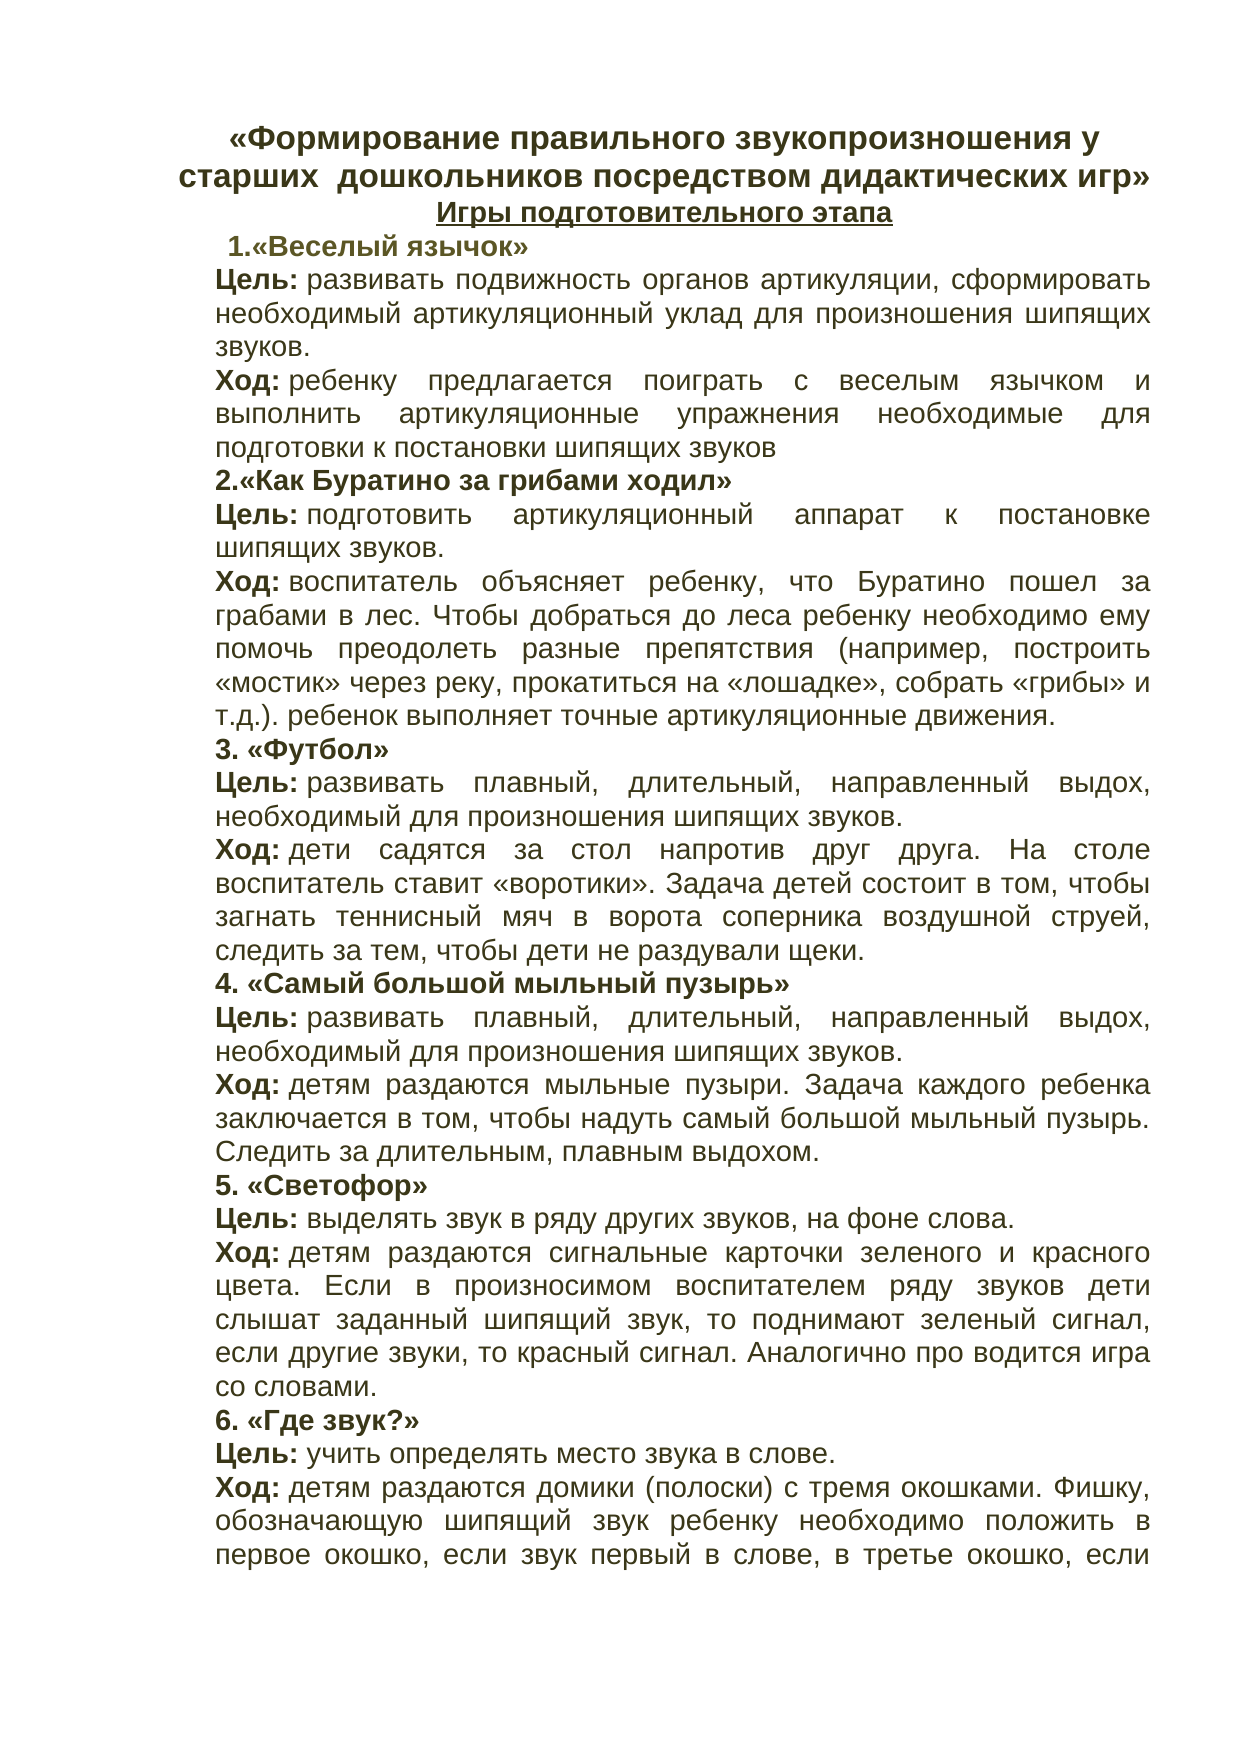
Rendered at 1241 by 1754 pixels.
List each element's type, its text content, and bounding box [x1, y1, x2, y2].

text 4. «Самый большой мыльный пузырь» [215, 966, 1152, 1000]
text Цель: учить определять место звука в слове. [215, 1436, 1152, 1469]
text Ход: детям раздаются мыльные пузыри. Задача каждого ребенка заключается в том, чтобы надуть самый большой мыльный пузырь. Следить за длительным, плавным выдохом. [215, 1067, 1152, 1168]
text 5. «Светофор» [215, 1168, 1152, 1201]
text Ход: дети садятся за стол напротив друг друга. На столе воспитатель ставит «воротики». Задача детей состоит в том, чтобы загнать теннисный мяч в ворота соперника воздушной струей, следить за тем, чтобы дети не раздували щеки. [215, 832, 1152, 966]
text Цель: выделять звук в ряду других звуков, на фоне слова. [215, 1201, 1152, 1235]
text Цель: подготовить артикуляционный аппарат к постановке шипящих звуков. [215, 497, 1152, 564]
text Ход: воспитатель объясняет ребенку, что Буратино пошел за грабами в лес. Чтобы добраться до леса ребенку необходимо ему помочь преодолеть разные препятствия (например, построить «мостик» через реку, прокатиться на «лошадке», собрать «грибы» и т.д.). ребенок выполняет точные артикуляционные движения. [215, 564, 1152, 732]
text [215, 1469, 1152, 1570]
text Цель: развивать подвижность органов артикуляции, сформировать необходимый артикуляционный уклад для произношения шипящих звуков. [215, 262, 1152, 363]
text Игры подготовительного этапа [177, 195, 1152, 228]
text Ход: ребенку предлагается поиграть с веселым язычком и выполнить артикуляционные упражнения необходимые для подготовки к постановки шипящих звуков [215, 363, 1152, 463]
text 1.«Веселый язычок» [227, 228, 1152, 262]
text Ход: детям раздаются сигнальные карточки зеленого и красного цвета. Если в произносимом воспитателем ряду звуков дети слышат заданный шипящий звук, то поднимают зеленый сигнал, если другие звуки, то красный сигнал. Аналогично про водится игра со словами. [215, 1235, 1152, 1402]
text Цель: развивать плавный, длительный, направленный выдох, необходимый для произношения шипящих звуков. [215, 765, 1152, 832]
text 6. «Где звук?» [215, 1402, 1152, 1436]
text 2.«Как Буратино за грибами ходил» [215, 463, 1152, 497]
text 3. «Футбол» [215, 732, 1152, 765]
text Цель: развивать плавный, длительный, направленный выдох, необходимый для произношения шипящих звуков. [215, 1000, 1152, 1067]
text «Формирование правильного звукопроизношения у старших дошкольников посредством дидактических игр» [177, 118, 1152, 195]
